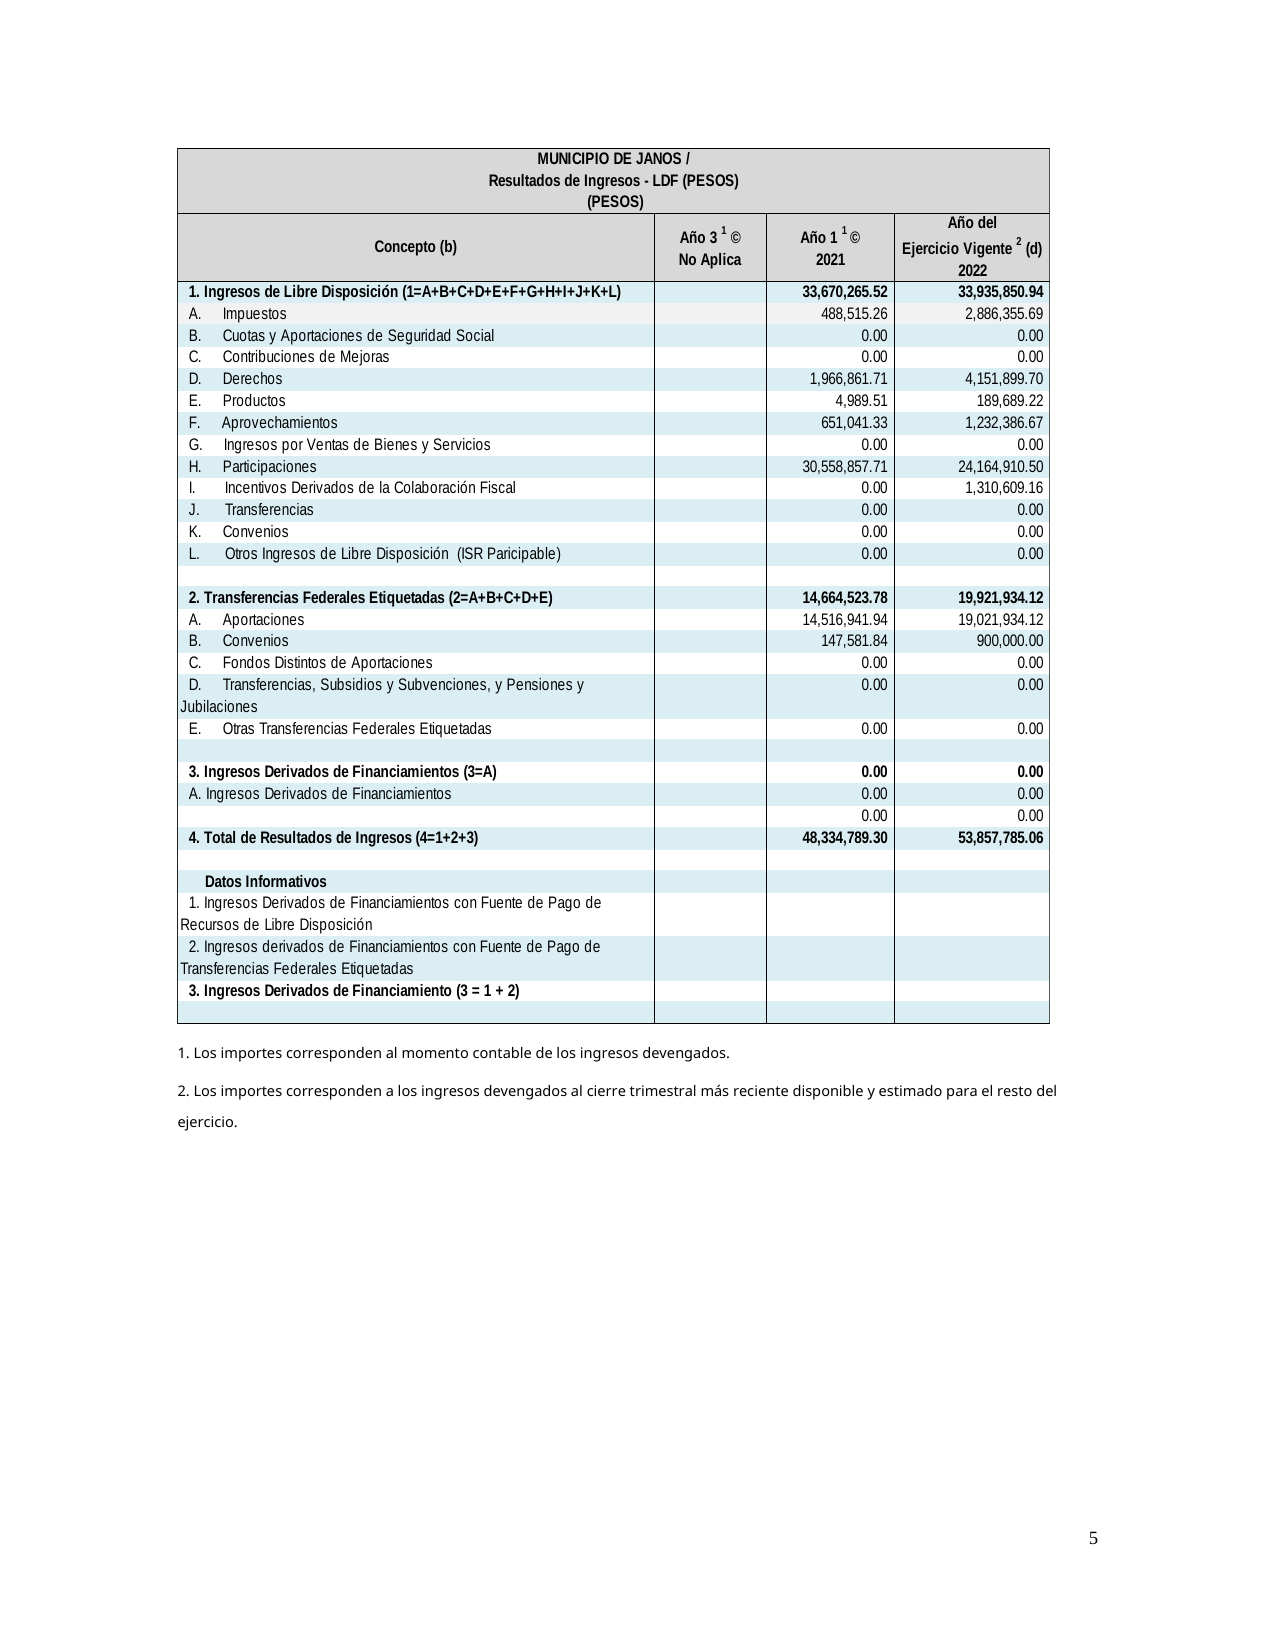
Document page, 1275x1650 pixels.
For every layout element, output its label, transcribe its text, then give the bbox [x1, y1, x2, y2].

text 1. Los importes corresponden al momento contable de los ingresos devengados. [177, 1043, 1098, 1063]
text 2. Los importes corresponden a los ingresos devengados al cierre trimestral más reciente disponible y estimado para el resto del ejercicio. [177, 1081, 1098, 1134]
